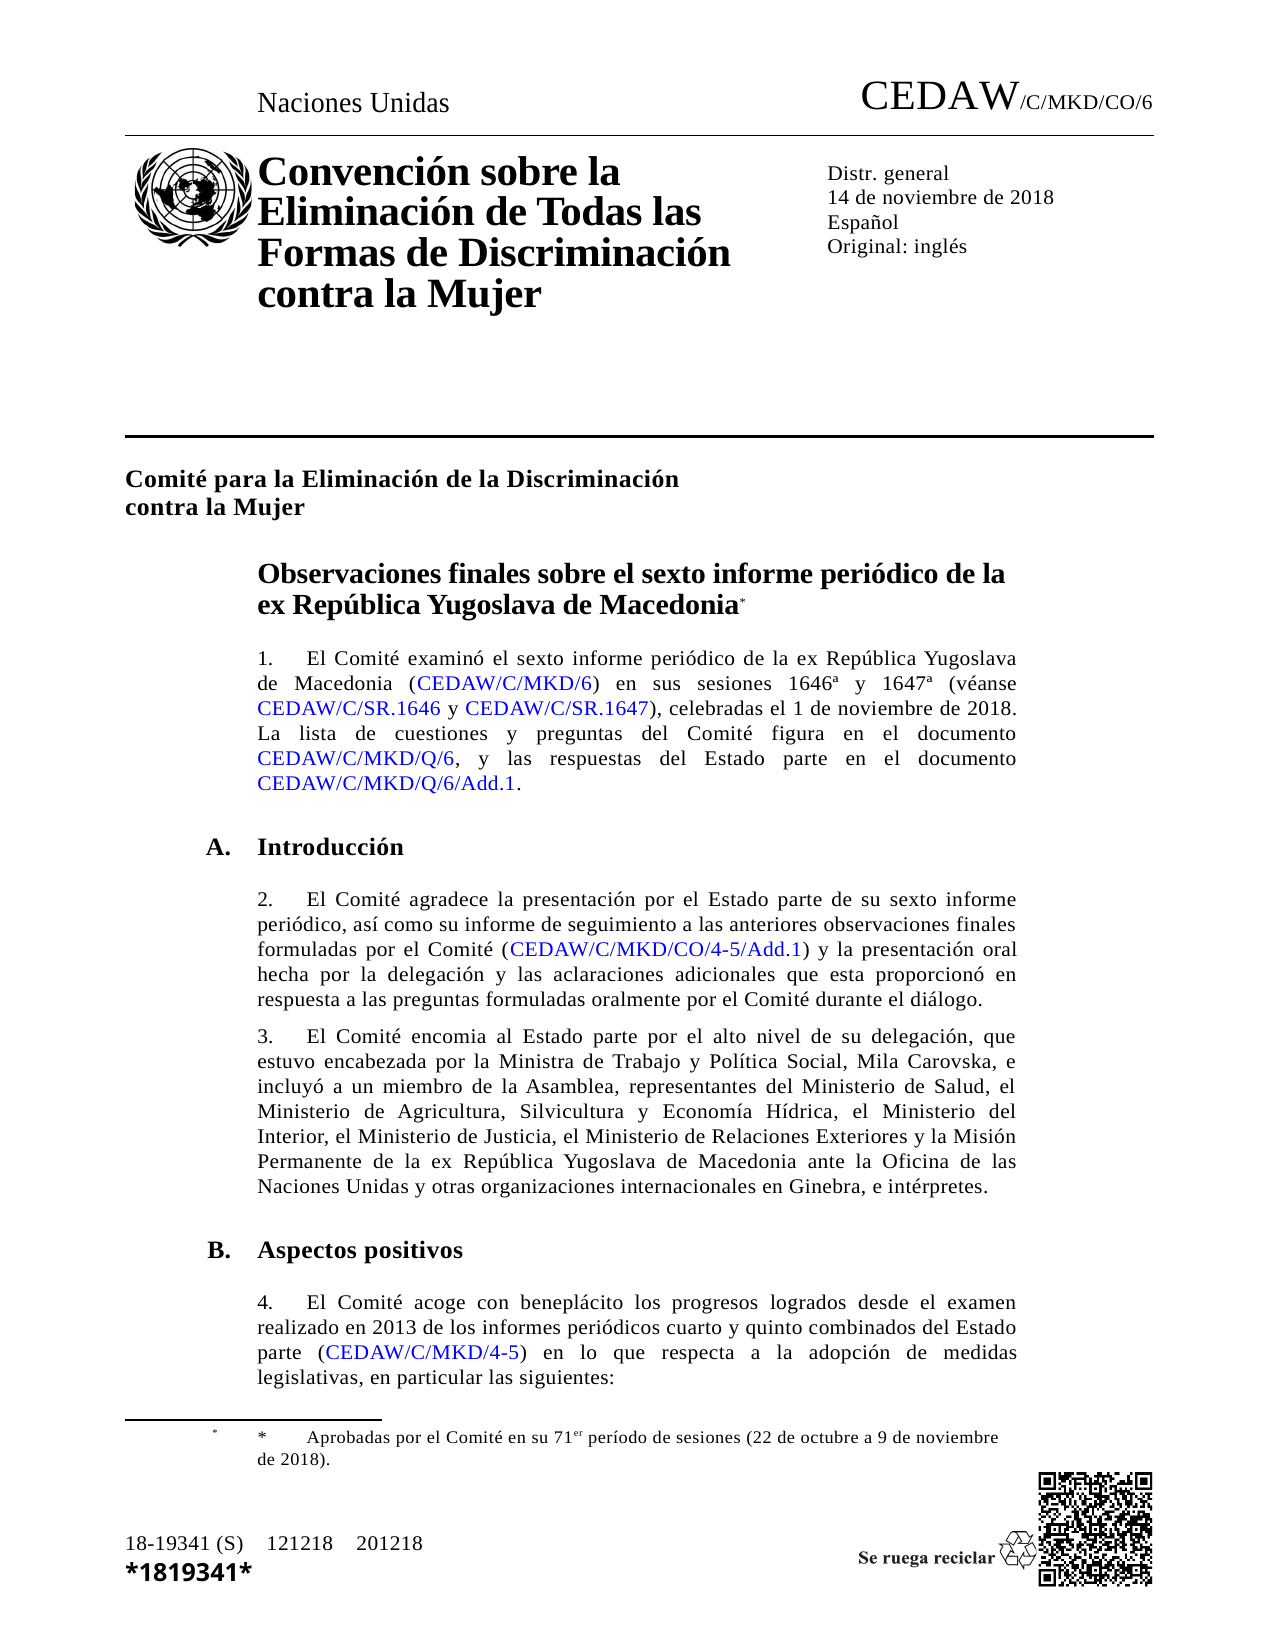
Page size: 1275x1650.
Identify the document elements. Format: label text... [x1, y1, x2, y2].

list El Comité agradece la presentación por el Estado parte de su sexto informe periódico, así como su informe de seguimiento a las anteriores observaciones finales formuladas por el Comité (CEDAW/C/MKD/CO/4-5/Add.1) y la presentación oral hecha por la delegación y las aclaraciones adicionales que esta proporcionó en respuesta a las preguntas formuladas oralmente por el Comité durante el diálogo. [257, 886, 1018, 1011]
text A. Introducción [125, 833, 1019, 861]
title Observaciones finales sobre el sexto informe periódico de la ex República Yugoslava de Macedonia* [125, 558, 1018, 621]
picture [859, 1531, 1037, 1570]
list El Comité examinó el sexto informe periódico de la ex República Yugoslava de Macedonia (CEDAW/C/MKD/6) en sus sesiones 1646ª y 1647ª (véanse CEDAW/C/SR.1646 y CEDAW/C/SR.1647), celebradas el 1 de noviembre de 2018. La lista de cuestiones y preguntas del Comité figura en el documento CEDAW/C/MKD/Q/6, y las respuestas del Estado parte en el documento CEDAW/C/MKD/Q/6/Add.1. [257, 646, 1018, 796]
text Comité para la Eliminación de la Discriminación contra la Mujer [125, 464, 744, 521]
picture [1038, 1472, 1153, 1587]
list El Comité acoge con beneplácito los progresos logrados desde el examen realizado en 2013 de los informes periódicos cuarto y quinto combinados del Estado parte (CEDAW/C/MKD/4-5) en lo que respecta a la adopción de medidas legislativas, en particular las siguientes: [257, 1289, 1018, 1389]
list El Comité encomia al Estado parte por el alto nivel de su delegación, que estuvo encabezada por la Ministra de Trabajo y Política Social, Mila Carovska, e incluyó a un miembro de la Asamblea, representantes del Ministerio de Salud, el Ministerio de Agricultura, Silvicultura y Economía Hídrica, el Ministerio del Interior, el Ministerio de Justicia, el Ministerio de Relaciones Exteriores y la Misión Permanente de la ex República Yugoslava de Macedonia ante la Oficina de las Naciones Unidas y otras organizaciones internacionales en Ginebra, e intérpretes. [257, 1024, 1018, 1199]
text B. Aspectos positivos [125, 1236, 1019, 1264]
picture [134, 148, 252, 247]
